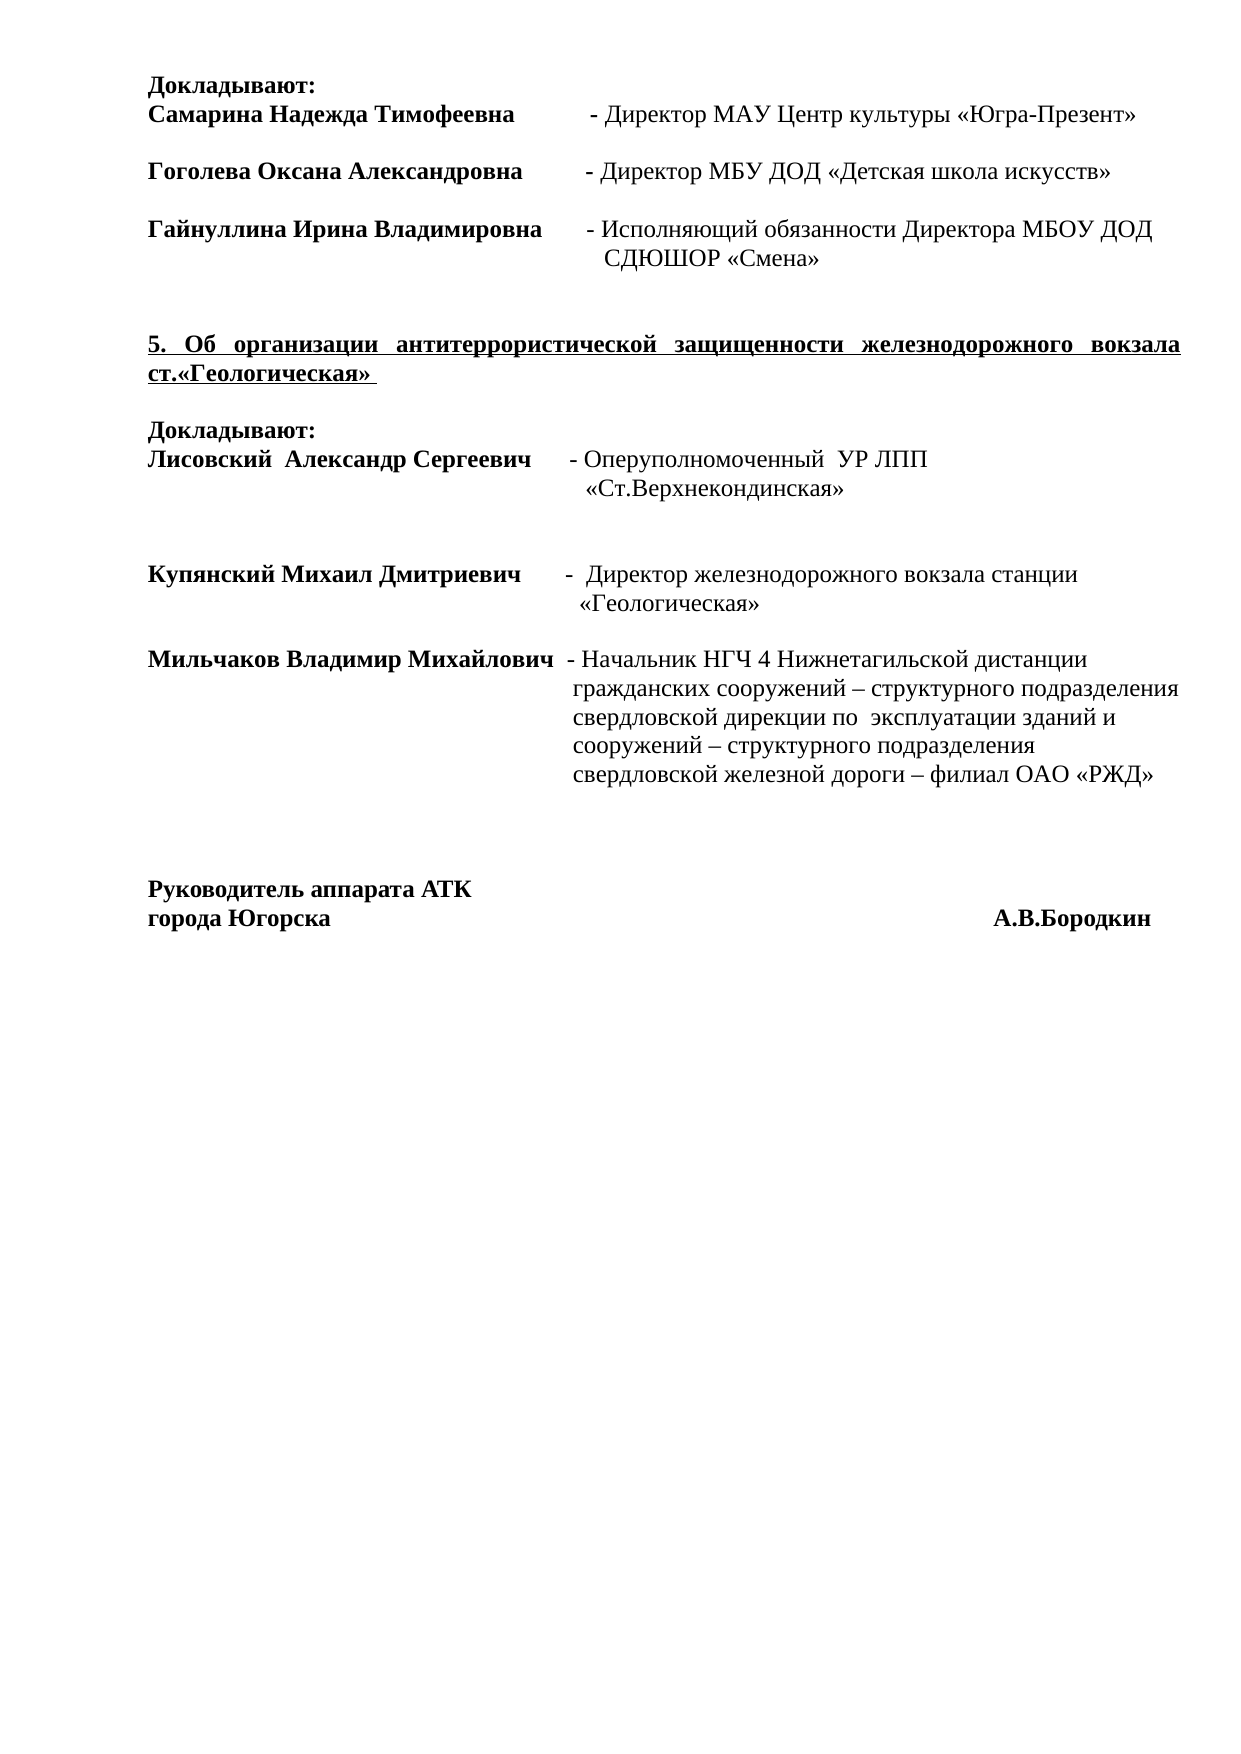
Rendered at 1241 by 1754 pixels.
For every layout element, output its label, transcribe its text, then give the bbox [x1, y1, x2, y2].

text СДЮШОР «Смена» [148, 243, 1181, 271]
text свердловской железной дороги – филиал ОАО «РЖД» [148, 759, 1181, 788]
text Докладывают: [148, 415, 1181, 444]
text 5. Об организации антитеррористической защищенности железнодорожного вокзала ст.«Геологическая» [148, 355, 1181, 386]
text свердловской дирекции по эксплуатации зданий и [148, 702, 1181, 731]
text 5. Об организации антитеррористической защищенности железнодорожного вокзала ст.«Геологическая» [148, 329, 1181, 354]
text Лисовский Александр Сергеевич - Оперуполномоченный УР ЛПП [148, 444, 1181, 473]
text «Геологическая» [148, 588, 1181, 616]
text города Югорска А.В.Бородкин [148, 903, 1181, 932]
text Руководитель аппарата АТК [148, 874, 1181, 903]
text Гоголева Оксана Александровна - Директор МБУ ДОД «Детская школа искусств» [148, 156, 1181, 185]
text Самарина Надежда Тимофеевна - Директор МАУ Центр культуры «Югра-Презент» [148, 99, 1181, 128]
text Докладывают: [148, 70, 1181, 99]
text Купянский Михаил Дмитриевич - Директор железнодорожного вокзала станции [148, 559, 1181, 588]
text гражданских сооружений – структурного подразделения [148, 673, 1181, 702]
text сооружений – структурного подразделения [148, 731, 1181, 759]
text «Ст.Верхнекондинская» [148, 473, 1181, 501]
text Гайнуллина Ирина Владимировна - Исполняющий обязанности Директора МБОУ ДОД [148, 214, 1181, 243]
text Мильчаков Владимир Михайлович - Начальник НГЧ 4 Нижнетагильской дистанции [148, 644, 1181, 673]
